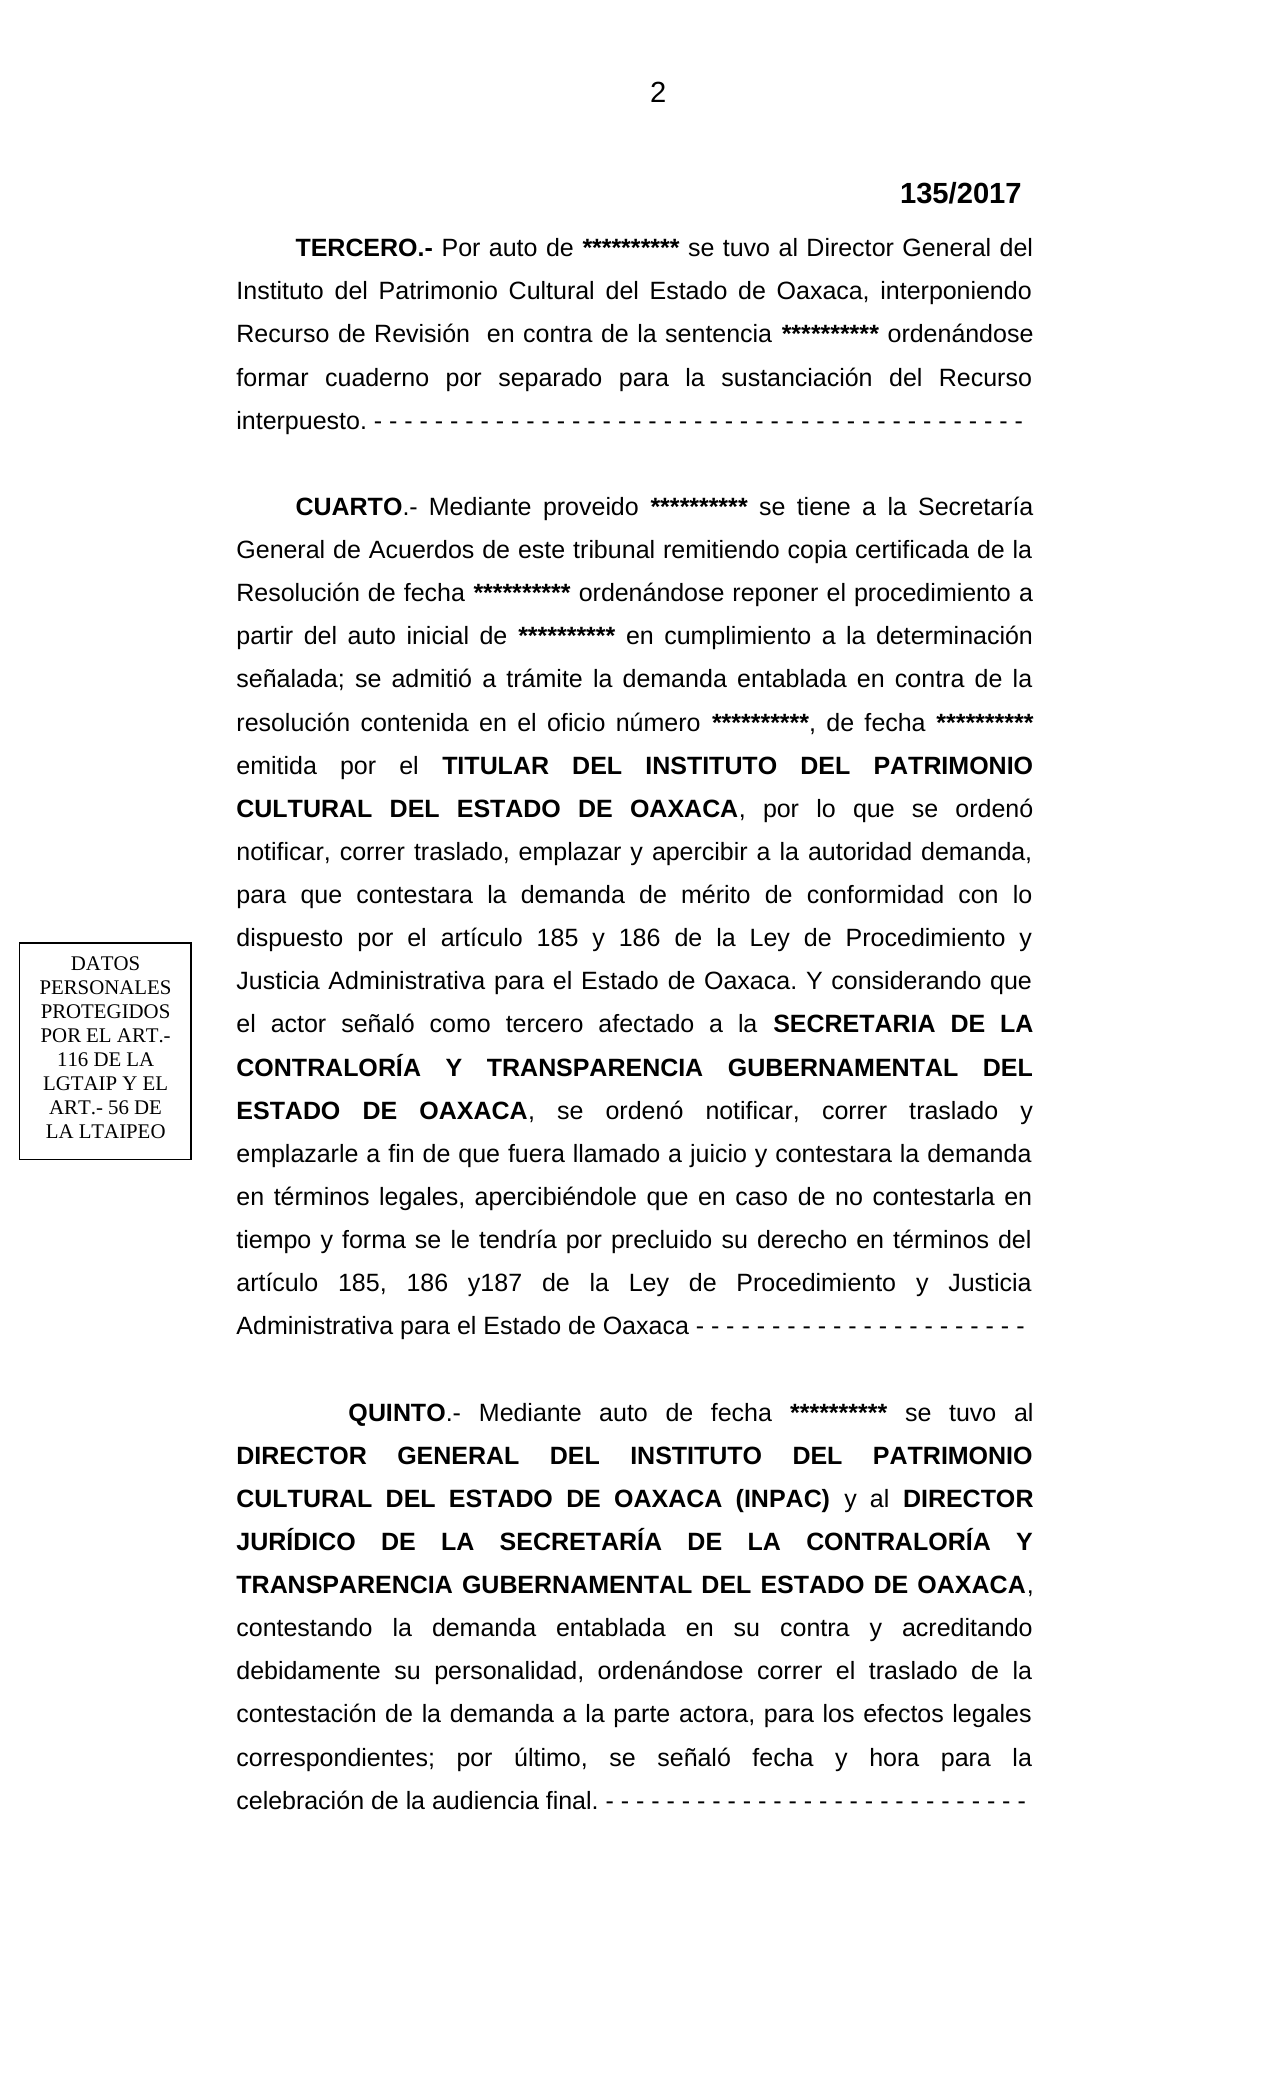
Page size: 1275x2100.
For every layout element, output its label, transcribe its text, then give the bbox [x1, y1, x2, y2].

text CUARTO.- Mediante proveido ********** se tiene a la Secretaría General de Acuerdos de este tribunal remitiendo copia certificada de la Resolución de fecha ********** ordenándose reponer el procedimiento a partir del auto inicial de ********** en cumplimiento a la determinación señalada; se admitió a trámite la demanda entablada en contra de la resolución contenida en el oficio número **********, de fecha ********** emitida por el TITULAR DEL INSTITUTO DEL PATRIMONIO CULTURAL DEL ESTADO DE OAXACA, por lo que se ordenó notificar, correr traslado, emplazar y apercibir a la autoridad demanda, para que contestara la demanda de mérito de conformidad con lo dispuesto por el artículo 185 y 186 de la Ley de Procedimiento y Justicia Administrativa para el Estado de Oaxaca. Y considerando que el actor señaló como tercero afectado a la SECRETARIA DE LA CONTRALORÍA Y TRANSPARENCIA GUBERNAMENTAL DEL ESTADO DE OAXACA, se ordenó notificar, correr traslado y emplazarle a fin de que fuera llamado a juicio y contestara la demanda en términos legales, apercibiéndole que en caso de no contestarla en tiempo y forma se le tendría por precluido su derecho en términos del artículo 185, 186 y187 de la Ley de Procedimiento y Justicia Administrativa para el Estado de Oaxaca - - - - - - - - - - - - - - - - - - - - - - [236, 492, 1033, 1340]
text QUINTO.- Mediante auto de fecha ********** se tuvo al DIRECTOR GENERAL DEL INSTITUTO DEL PATRIMONIO CULTURAL DEL ESTADO DE OAXACA (INPAC) y al DIRECTOR JURÍDICO DE LA SECRETARÍA DE LA CONTRALORÍA Y TRANSPARENCIA GUBERNAMENTAL DEL ESTADO DE OAXACA, contestando la demanda entablada en su contra y acreditando debidamente su personalidad, ordenándose correr el traslado de la contestación de la demanda a la parte actora, para los efectos legales correspondientes; por último, se señaló fecha y hora para la celebración de la audiencia final. - - - - - - - - - - - - - - - - - - - - - - - - - - - - [236, 1398, 1033, 1814]
text TERCERO.- Por auto de ********** se tuvo al Director General del Instituto del Patrimonio Cultural del Estado de Oaxaca, interponiendo Recurso de Revisión en contra de la sentencia ********** ordenándose formar cuaderno por separado para la sustanciación del Recurso interpuesto. - - - - - - - - - - - - - - - - - - - - - - - - - - - - - - - - - - - - - - - - - - - [236, 233, 1033, 434]
